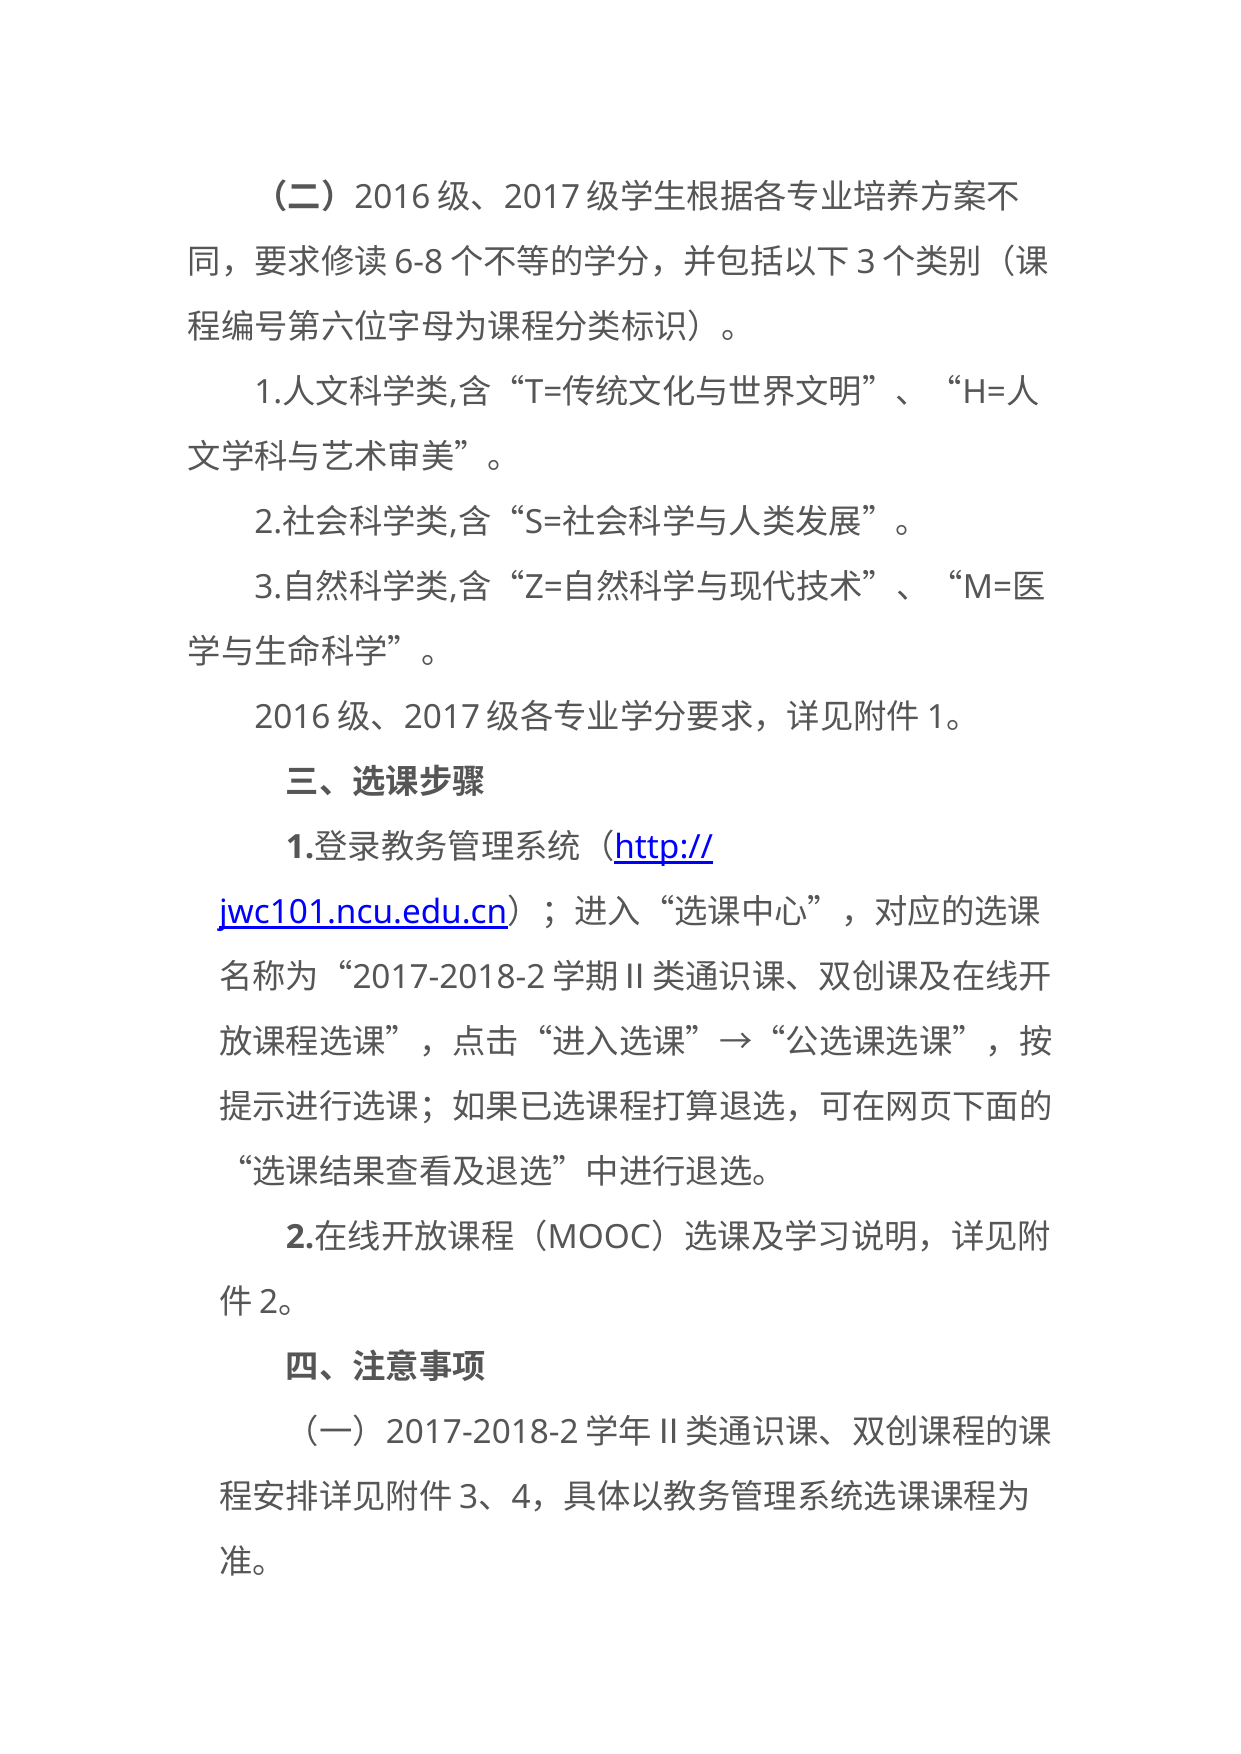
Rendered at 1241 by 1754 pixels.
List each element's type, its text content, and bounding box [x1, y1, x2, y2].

text （二）2016级、2017级学生根据各专业培养方案不同，要求修读6-8个不等的学分，并包括以下3个类别（课程编号第六位字母为课程分类标识）。 [187, 162, 1053, 357]
text 2016级、2017级各专业学分要求，详见附件1。 [187, 682, 1053, 747]
text 1.登录教务管理系统（http://jwc101.ncu.edu.cn）；进入“选课中心”，对应的选课名称为“2017-2018-2学期Ⅱ类通识课、双创课及在线开放课程选课”，点击“进入选课”→“公选课选课”，按提示进行选课；如果已选课程打算退选，可在网页下面的“选课结果查看及退选”中进行退选。 [219, 812, 1053, 1202]
text （一）2017-2018-2学年Ⅱ类通识课、双创课程的课程安排详见附件3、4，具体以教务管理系统选课课程为准。 [219, 1397, 1053, 1592]
text 2.社会科学类,含“S=社会科学与人类发展”。 [187, 487, 1053, 552]
text 3.自然科学类,含“Z=自然科学与现代技术”、“M=医学与生命科学”。 [187, 552, 1053, 682]
text 2.在线开放课程（MOOC）选课及学习说明，详见附件2。 [219, 1202, 1053, 1332]
text 1.人文科学类,含“T=传统文化与世界文明”、“H=人文学科与艺术审美”。 [187, 357, 1053, 487]
text 三、选课步骤 [219, 747, 1053, 812]
text 四、注意事项 [219, 1332, 1053, 1397]
